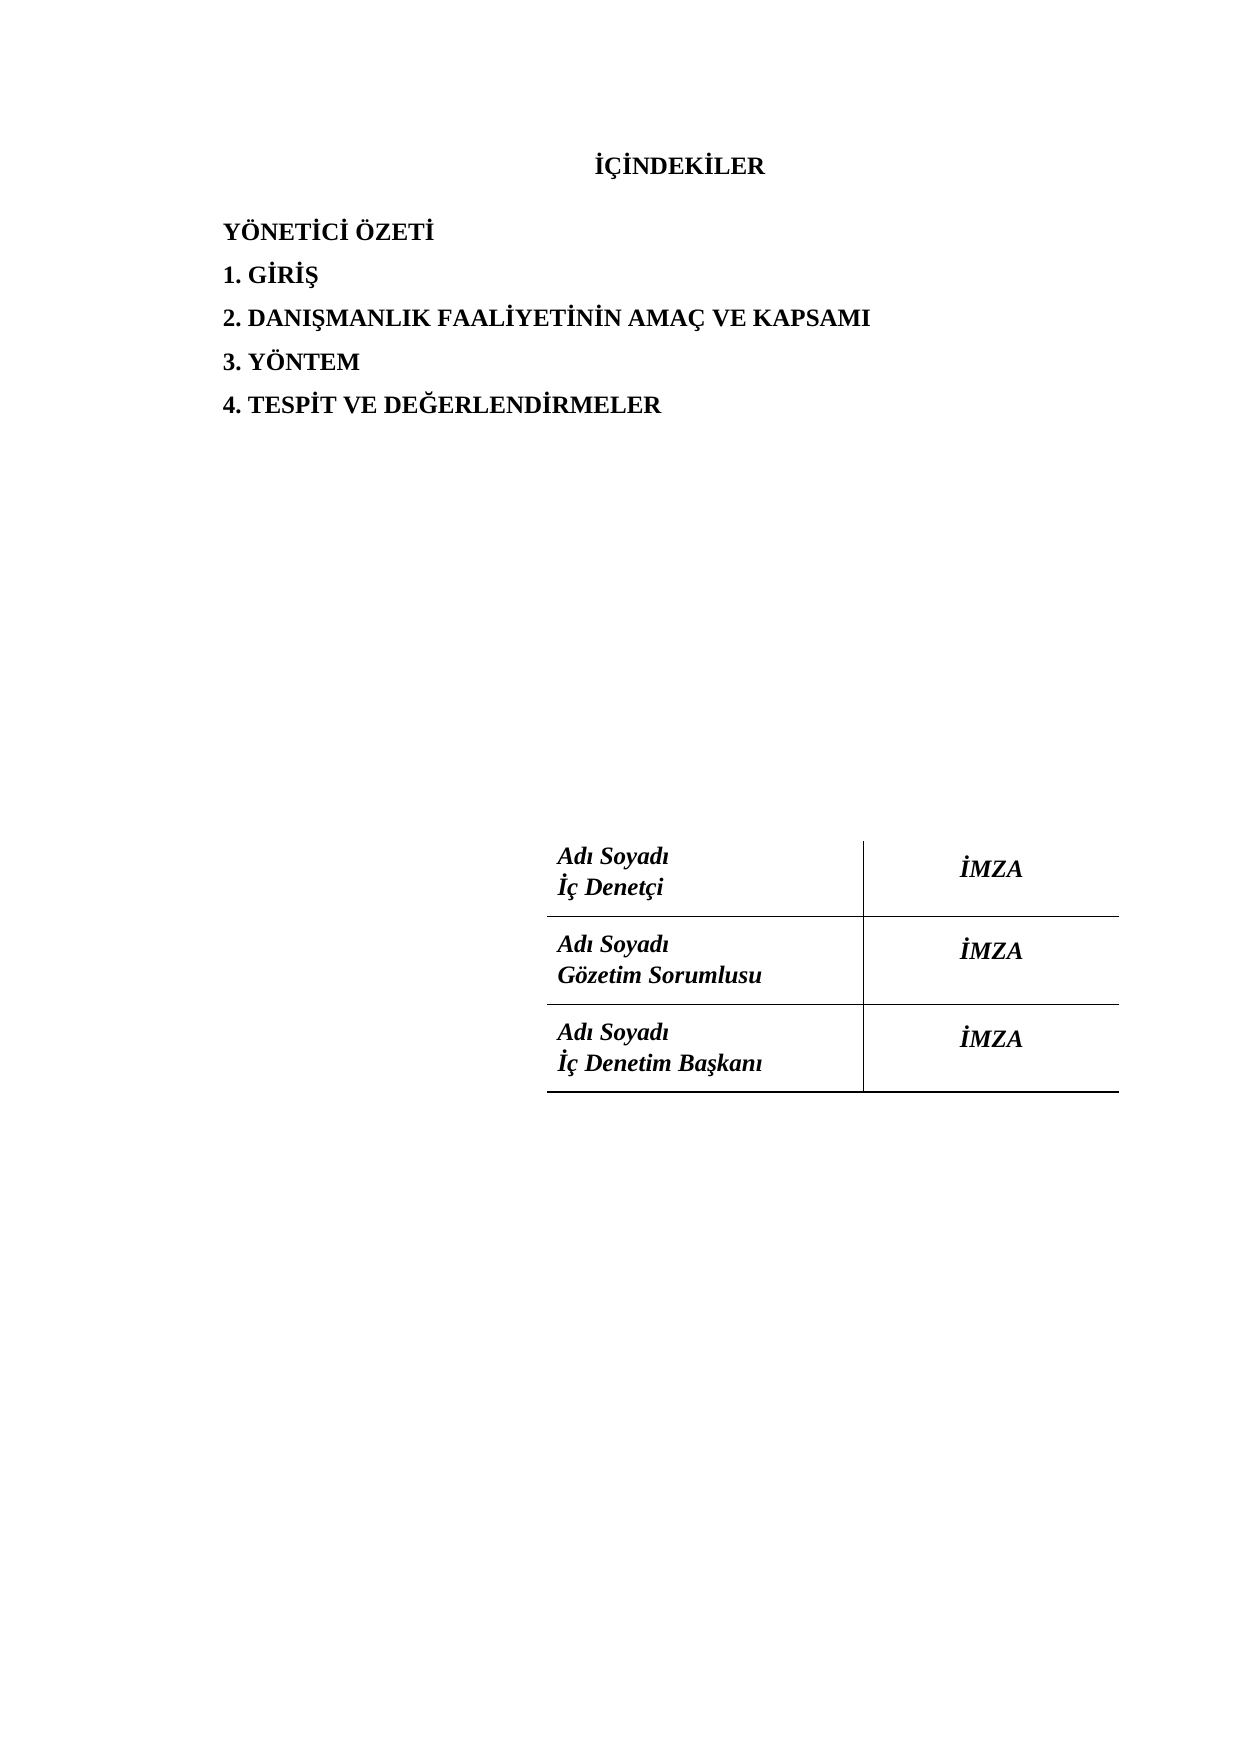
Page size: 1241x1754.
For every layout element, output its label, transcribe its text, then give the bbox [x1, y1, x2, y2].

table_cell İMZA [864, 917, 1119, 1003]
table_cell İMZA [864, 1005, 1119, 1091]
table_header Adı Soyadı İç Denetçi [547, 841, 863, 916]
list YÖNETİCİ ÖZETİ [223, 217, 1137, 246]
list 1. GİRİŞ [223, 260, 1137, 289]
table_header İMZA [864, 841, 1119, 916]
list 4. TESPİT VE DEĞERLENDİRMELER [223, 390, 1137, 418]
list İÇİNDEKİLER [223, 151, 1137, 180]
table_cell Adı Soyadı İç Denetim Başkanı [547, 1005, 863, 1091]
list 2. DANIŞMANLIK FAALİYETİNİN AMAÇ VE KAPSAMI [223, 303, 1137, 332]
table_cell Adı Soyadı Gözetim Sorumlusu [547, 917, 863, 1003]
list 3. YÖNTEM [223, 347, 1137, 375]
